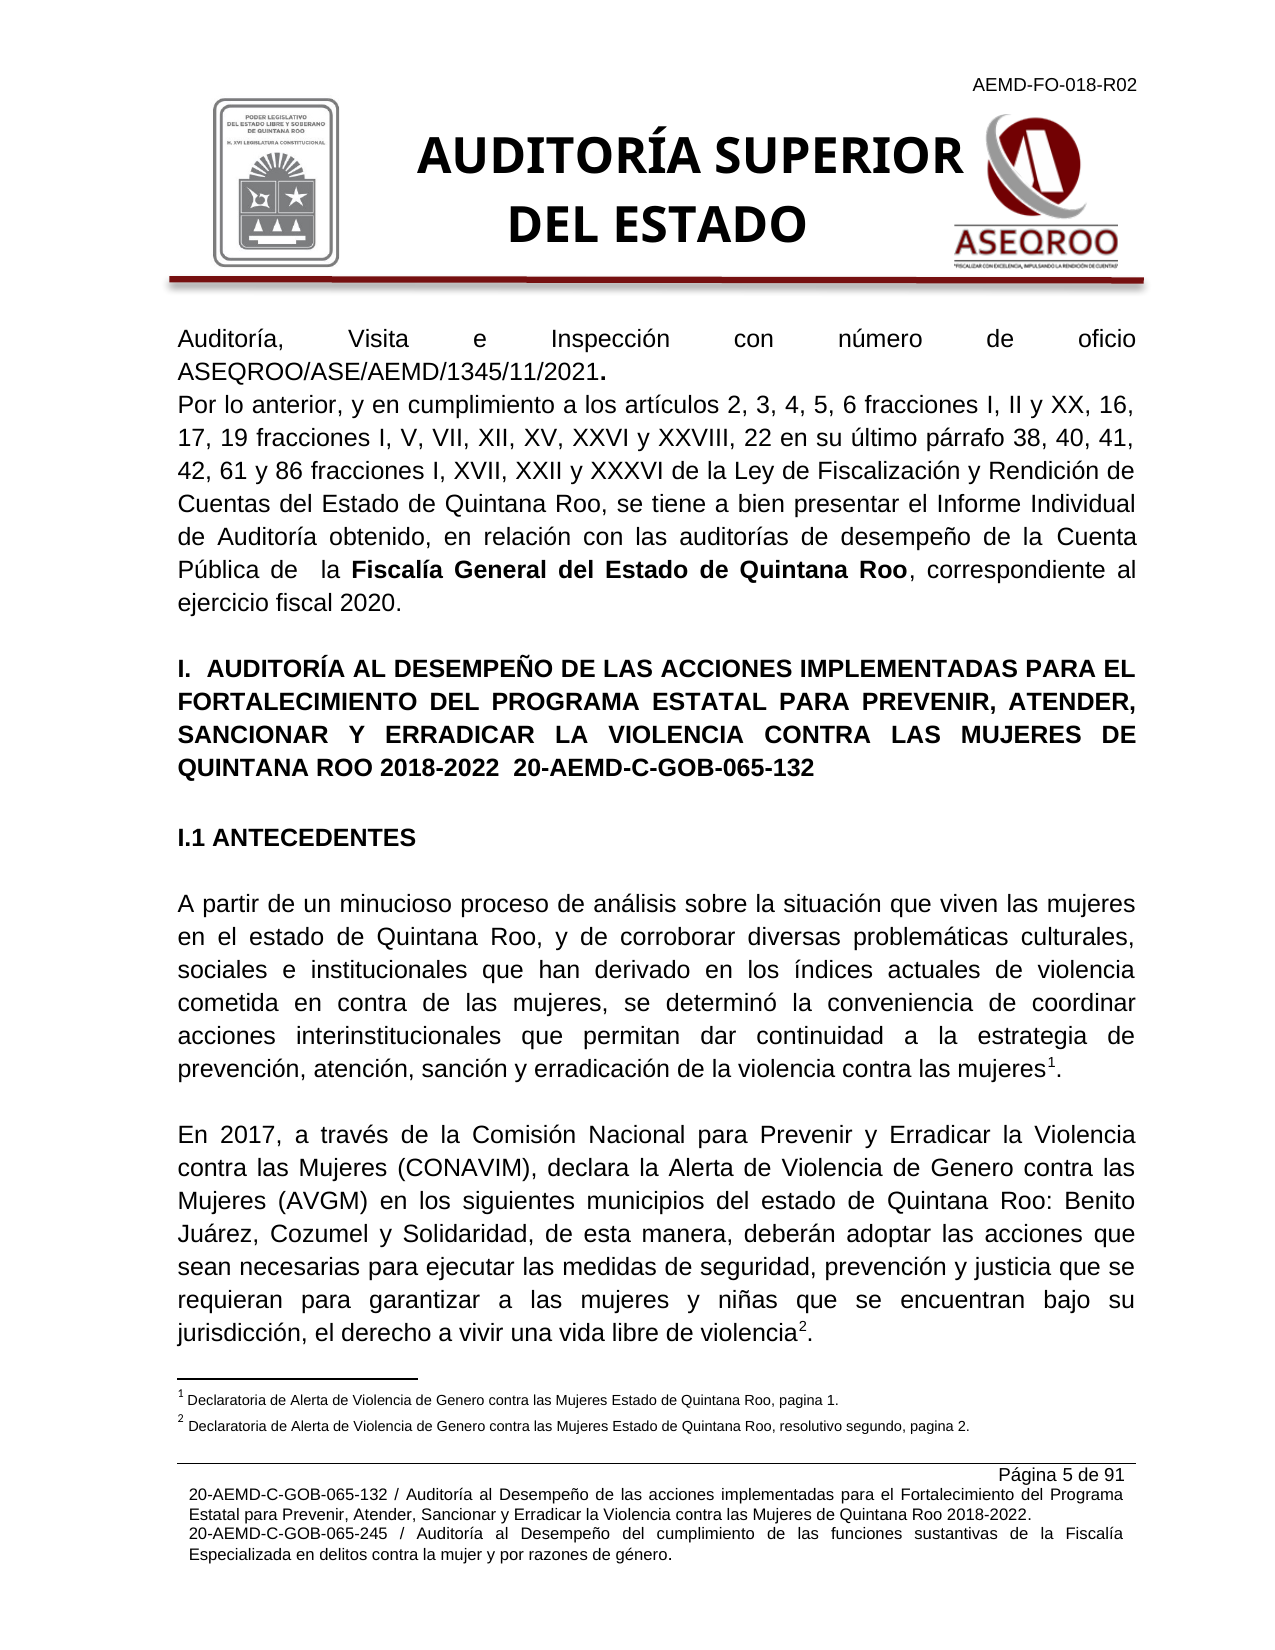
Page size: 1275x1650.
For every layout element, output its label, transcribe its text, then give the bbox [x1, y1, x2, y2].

subtitle I. AUDITORÍA AL DESEMPEÑO DE LAS ACCIONES IMPLEMENTADAS PARA EL FORTALECIMIENTO DEL PROGRAMA ESTATAL PARA PREVENIR, ATENDER, SANCIONAR Y ERRADICAR LA VIOLENCIA CONTRA LAS MUJERES DE QUINTANA ROO 2018-2022 20-AEMD-C-GOB-065-132 [177, 654, 1137, 782]
text En 2017, a través de la Comisión Nacional para Prevenir y Erradicar la Violencia contra las Mujeres (CONAVIM), declara la Alerta de Violencia de Genero contra las Mujeres (AVGM) en los siguientes municipios del estado de Quintana Roo: Benito Juárez, Cozumel y Solidaridad, de esta manera, deberán adoptar las acciones que sean necesarias para ejecutar las medidas de seguridad, prevención y justicia que se requieran para garantizar a las mujeres y niñas que se encuentran bajo su jurisdicción, el derecho a vivir una vida libre de violencia. [177, 1120, 1137, 1347]
text A partir de un minucioso proceso de análisis sobre la situación que viven las mujeres en el estado de Quintana Roo, y de corroborar diversas problemáticas culturales, sociales e institucionales que han derivado en los índices actuales de violencia cometida en contra de las mujeres, se determinó la conveniencia de coordinar acciones interinstitucionales que permitan dar continuidad a la estrategia de prevención, atención, sanción y erradicación de la violencia contra las mujeres. [177, 889, 1137, 1083]
picture [954, 114, 1118, 269]
picture [210, 95, 340, 268]
subtitle I.1 ANTECEDENTES [177, 823, 1137, 852]
text Por lo anterior, y en cumplimiento a los artículos 2, 3, 4, 5, 6 fracciones I, II y XX, 16, 17, 19 fracciones I, V, VII, XII, XV, XXVI y XXVIII, 22 en su último párrafo 38, 40, 41, 42, 61 y 86 fracciones I, XVII, XXII y XXXVI de la Ley de Fiscalización y Rendición de Cuentas del Estado de Quintana Roo, se tiene a bien presentar el Informe Individual de Auditoría obtenido, en relación con las auditorías de desempeño de la Cuenta Pública de la Fiscalía General del Estado de Quintana Roo, correspondiente al ejercicio fiscal 2020. [177, 389, 1137, 616]
